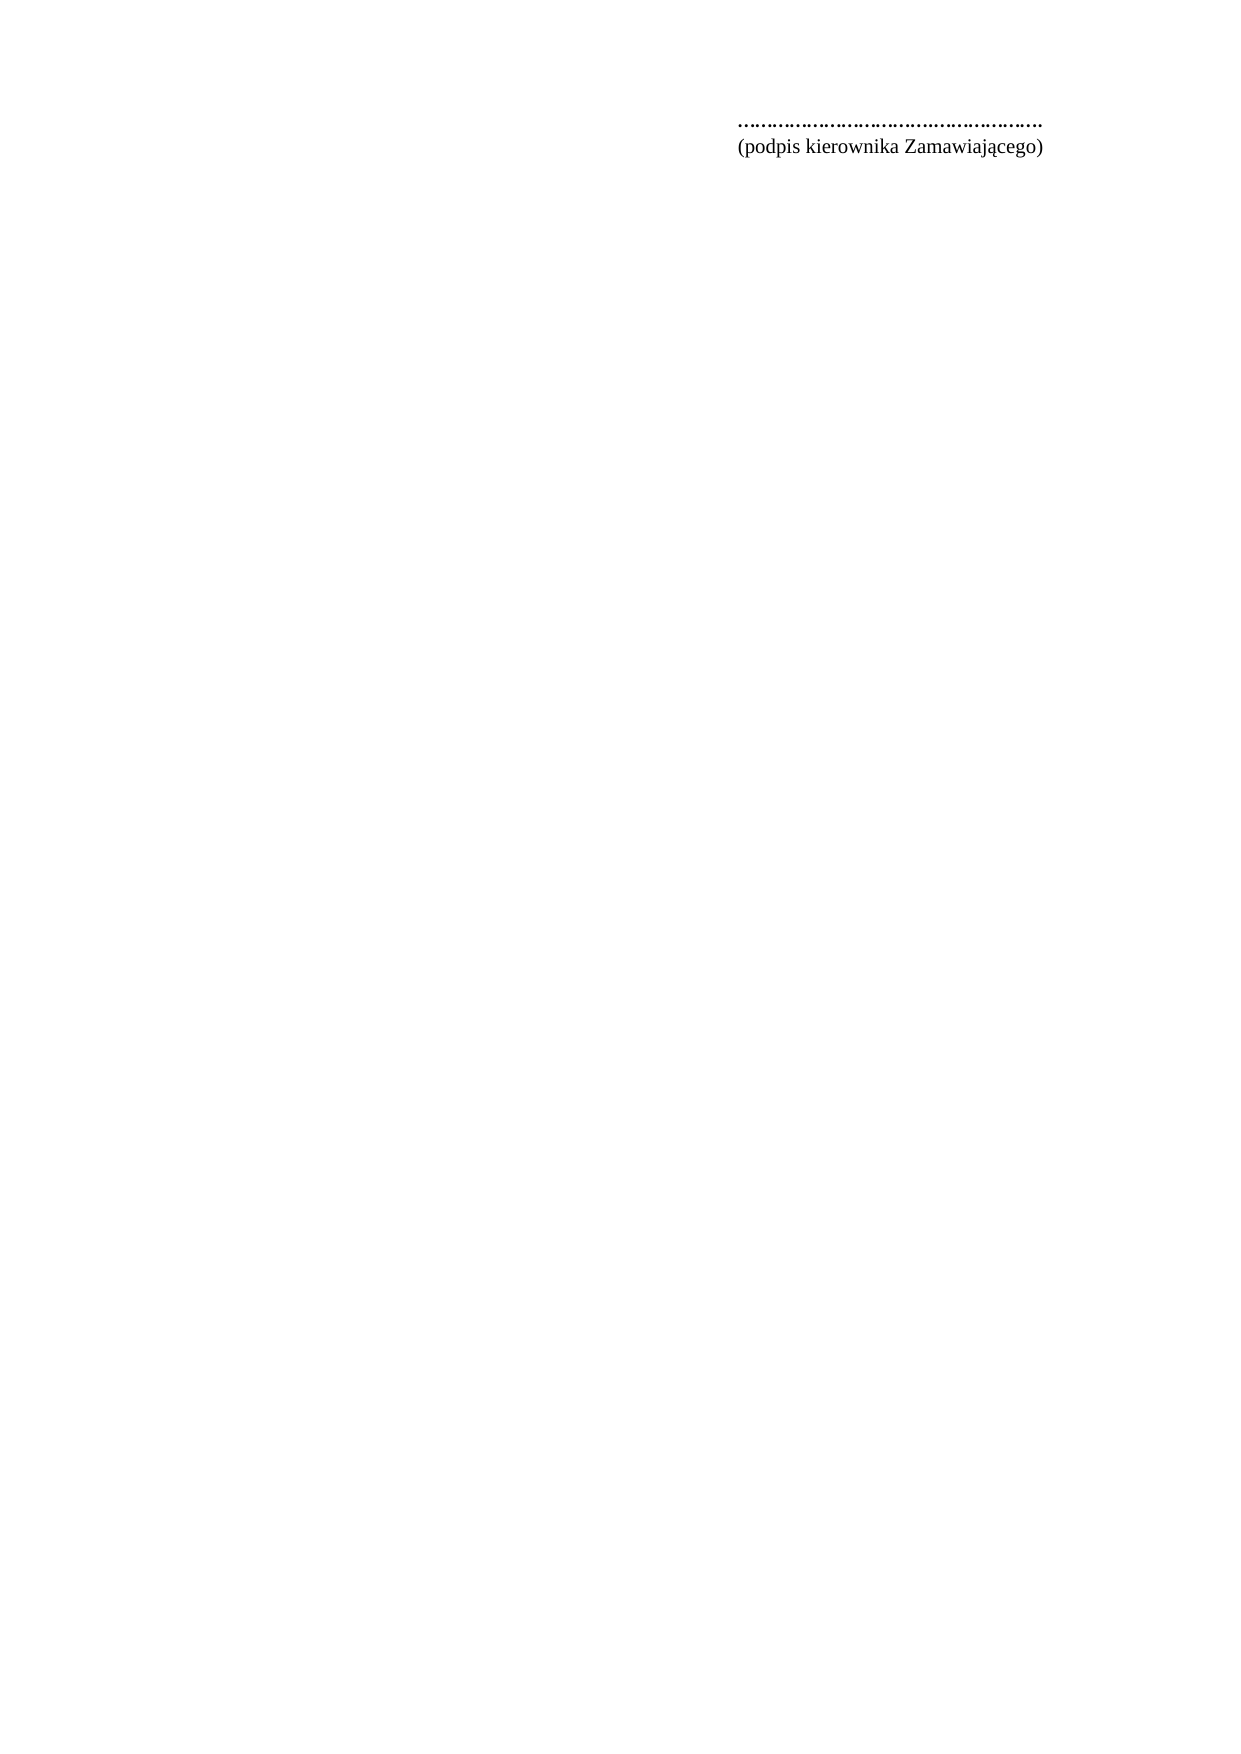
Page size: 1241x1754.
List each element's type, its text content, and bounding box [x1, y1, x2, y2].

text …………………………….………………. [738, 103, 1093, 134]
text (podpis kierownika Zamawiającego) [738, 134, 1093, 158]
